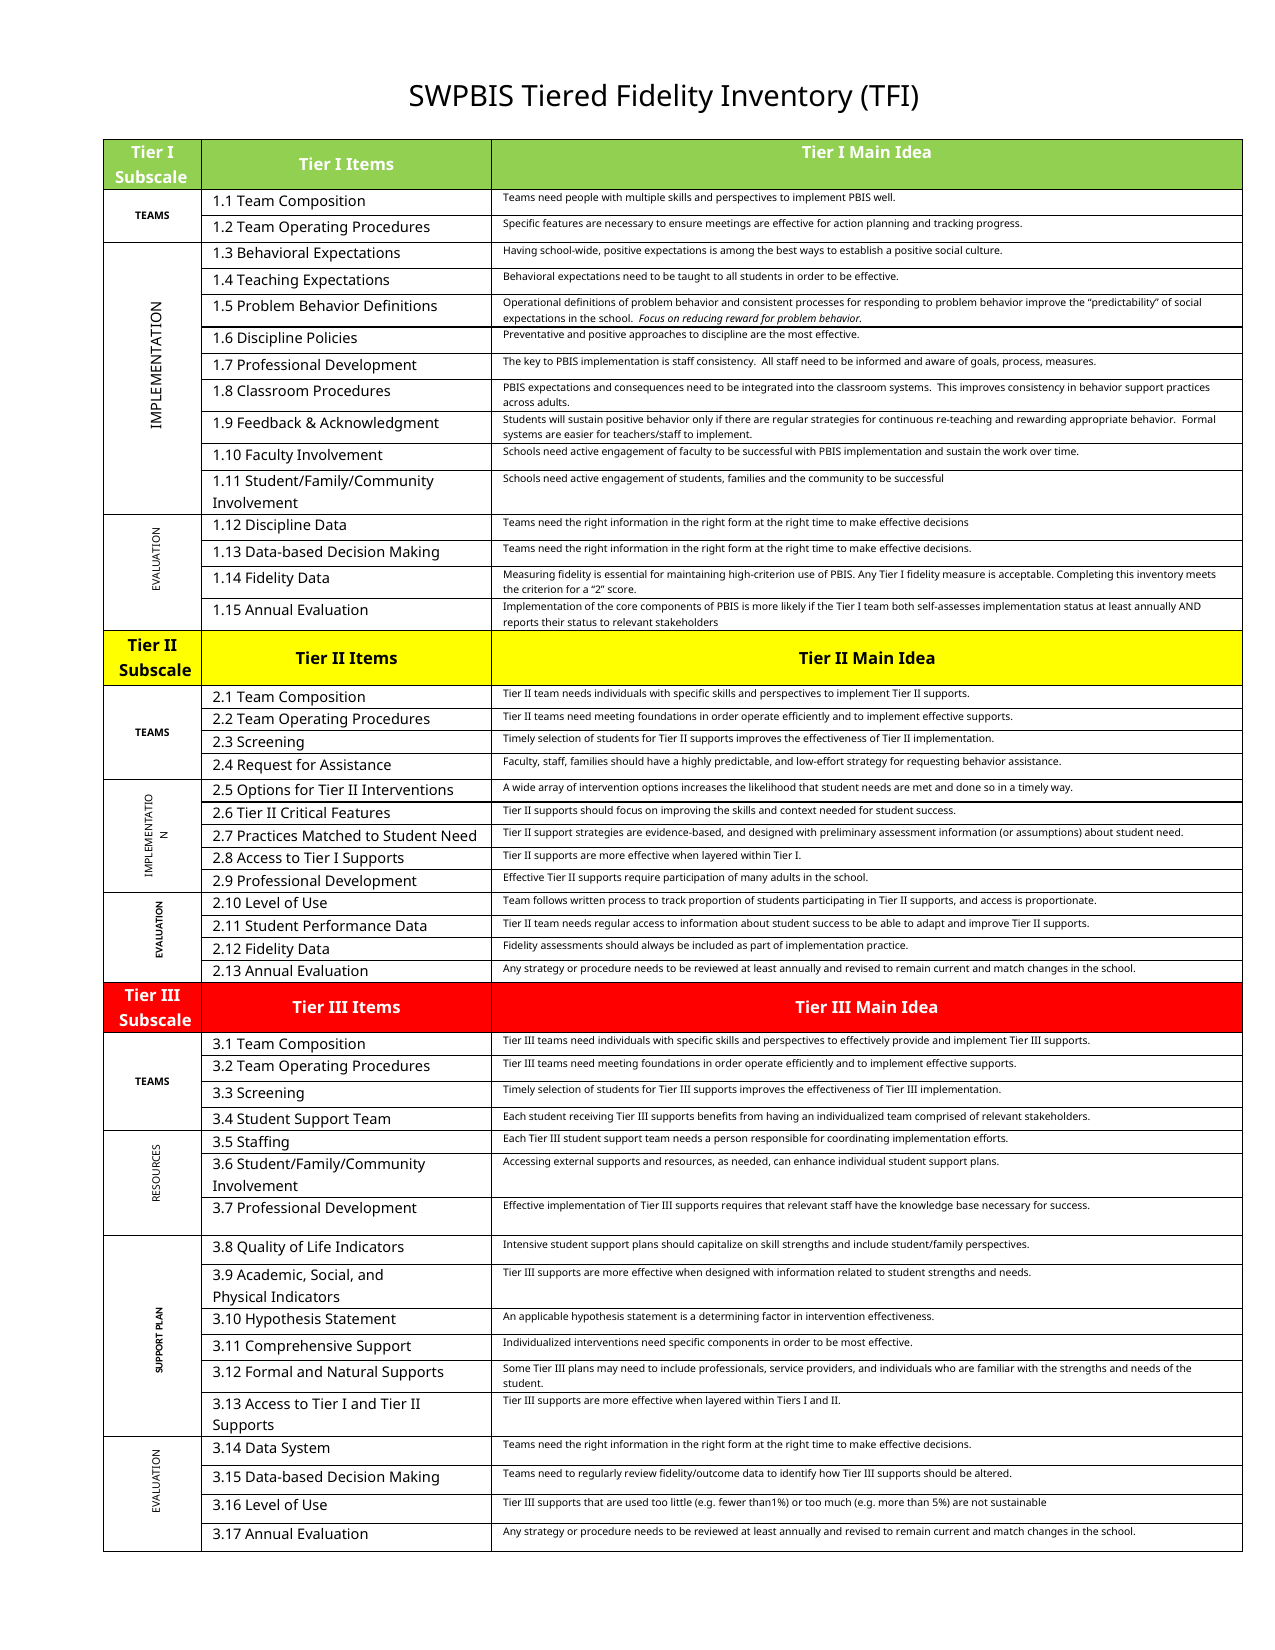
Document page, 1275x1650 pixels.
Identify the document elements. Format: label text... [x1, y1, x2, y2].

table_cell Teams need the right information in the right form at the right time to make effective decisions. [492, 541, 1242, 566]
table_cell Tier III supports are more effective when layered within Tiers I and II. [492, 1393, 1242, 1436]
table_cell Tier III supports are more effective when designed with information related to student strengths and needs. [492, 1265, 1242, 1307]
table_cell Behavioral expectations need to be taught to all students in order to be effective. [492, 269, 1242, 294]
table_cell IMPLEMENTATION [104, 780, 201, 892]
table_cell A wide array of intervention options increases the likelihood that student needs are met and done so in a timely way. [492, 780, 1242, 801]
table_cell Some Tier III plans may need to include professionals, service providers, and individuals who are familiar with the strengths and needs of the student. [492, 1361, 1242, 1392]
table_cell 1.11 Student/Family/Community Involvement [202, 471, 491, 513]
table_cell 2.10 Level of Use [202, 893, 491, 914]
table_cell Effective Tier II supports require participation of many adults in the school. [492, 870, 1242, 892]
table_cell [104, 893, 201, 982]
table_cell EVALUATION [104, 1437, 201, 1551]
table_cell 2.5 Options for Tier II Interventions [202, 780, 491, 801]
table_cell Tier II supports should focus on improving the skills and context needed for student success. [492, 803, 1242, 824]
table_cell Tier II support strategies are evidence-based, and designed with preliminary assessment information (or assumptions) about student need. [492, 825, 1242, 847]
table_cell 3.7 Professional Development [202, 1198, 491, 1235]
table_cell 2.8 Access to Tier I Supports [202, 848, 491, 869]
table_cell 2.11 Student Performance Data [202, 916, 491, 937]
table_cell Fidelity assessments should always be included as part of implementation practice. [492, 938, 1242, 960]
table_cell Effective implementation of Tier III supports requires that relevant staff have the knowledge base necessary for success. [492, 1198, 1242, 1235]
table_cell TEAMS [104, 686, 201, 778]
table_cell Implementation of the core components of PBIS is more likely if the Tier I team both self-assesses implementation status at least annually AND reports their status to relevant stakeholders [492, 599, 1242, 630]
table_cell Tier II Items [202, 631, 491, 685]
table_cell 1.12 Discipline Data [202, 515, 491, 540]
table_cell Tier III Subscale [104, 983, 201, 1032]
table_cell Teams need to regularly review fidelity/outcome data to identify how Tier III supports should be altered. [492, 1466, 1242, 1494]
table_cell Intensive student support plans should capitalize on skill strengths and include student/family perspectives. [492, 1236, 1242, 1263]
table_cell IMPLEMENTATION [104, 243, 201, 513]
table_cell 3.6 Student/Family/Community Involvement [202, 1154, 491, 1197]
table_cell 3.3 Screening [202, 1082, 491, 1107]
table_cell 3.17 Annual Evaluation [202, 1524, 491, 1551]
table_cell Accessing external supports and resources, as needed, can enhance individual student support plans. [492, 1154, 1242, 1197]
table_cell 1.14 Fidelity Data [202, 567, 491, 598]
table_cell 1.10 Faculty Involvement [202, 444, 491, 469]
table_cell 3.11 Comprehensive Support [202, 1335, 491, 1360]
table_cell Each Tier III student support team needs a person responsible for coordinating implementation efforts. [492, 1131, 1242, 1152]
table_cell Tier III Items [202, 983, 491, 1032]
table_cell 3.12 Formal and Natural Supports [202, 1361, 491, 1392]
table_cell Specific features are necessary to ensure meetings are effective for action planning and tracking progress. [492, 216, 1242, 242]
table_cell 1.8 Classroom Procedures [202, 380, 491, 411]
table_cell An applicable hypothesis statement is a determining factor in intervention effectiveness. [492, 1309, 1242, 1334]
table_cell Timely selection of students for Tier II supports improves the effectiveness of Tier II implementation. [492, 731, 1242, 753]
table_cell 3.8 Quality of Life Indicators [202, 1236, 491, 1263]
table_cell Measuring fidelity is essential for maintaining high-criterion use of PBIS. Any Tier I fidelity measure is acceptable. Completing this inventory meets the criterion for a “2” score. [492, 567, 1242, 598]
table_cell EVALUATION [104, 515, 201, 630]
table_cell Operational definitions of problem behavior and consistent processes for responding to problem behavior improve the “predictability” of social expectations in the school. Focus on reducing reward for problem behavior. [492, 295, 1242, 326]
table_cell Students will sustain positive behavior only if there are regular strategies for continuous re-teaching and rewarding appropriate behavior. Formal systems are easier for teachers/staff to implement. [492, 412, 1242, 443]
table_cell Preventative and positive approaches to discipline are the most effective. [492, 328, 1242, 353]
table_cell 3.13 Access to Tier I and Tier II Supports [202, 1393, 491, 1436]
table_cell PBIS expectations and consequences need to be integrated into the classroom systems. This improves consistency in behavior support practices across adults. [492, 380, 1242, 411]
table_cell 1.3 Behavioral Expectations [202, 243, 491, 268]
table_cell Tier III supports that are used too little (e.g. fewer than1%) or too much (e.g. more than 5%) are not sustainable [492, 1495, 1242, 1522]
text SWPBIS Tiered Fidelity Inventory (TFI) [403, 75, 1006, 115]
table_cell Teams need the right information in the right form at the right time to make effective decisions [492, 515, 1242, 540]
table_cell 1.5 Problem Behavior Definitions [202, 295, 491, 326]
table_cell 3.15 Data-based Decision Making [202, 1466, 491, 1494]
table_cell 2.13 Annual Evaluation [202, 961, 491, 982]
table_cell TEAMS [104, 1033, 201, 1130]
table_cell TEAMS [104, 190, 201, 242]
table_cell 3.4 Student Support Team [202, 1108, 491, 1130]
table_cell Tier II Main Idea [492, 631, 1242, 685]
table_cell [104, 1236, 201, 1436]
table_cell Timely selection of students for Tier III supports improves the effectiveness of Tier III implementation. [492, 1082, 1242, 1107]
table_cell Any strategy or procedure needs to be reviewed at least annually and revised to remain current and match changes in the school. [492, 1524, 1242, 1551]
table_cell Tier II team needs regular access to information about student success to be able to adapt and improve Tier II supports. [492, 916, 1242, 937]
table_cell RESOURCES [104, 1131, 201, 1235]
table_cell Tier III teams need individuals with specific skills and perspectives to effectively provide and implement Tier III supports. [492, 1033, 1242, 1055]
table_cell Each student receiving Tier III supports benefits from having an individualized team comprised of relevant stakeholders. [492, 1108, 1242, 1130]
table_cell 2.7 Practices Matched to Student Need [202, 825, 491, 847]
table_cell 1.1 Team Composition [202, 190, 491, 215]
table_cell Teams need people with multiple skills and perspectives to implement PBIS well. [492, 190, 1242, 215]
table_header Tier I Main Idea [492, 140, 1242, 189]
table_cell Faculty, staff, families should have a highly predictable, and low-effort strategy for requesting behavior assistance. [492, 754, 1242, 778]
table_cell Tier III teams need meeting foundations in order operate efficiently and to implement effective supports. [492, 1056, 1242, 1081]
table_cell Team follows written process to track proportion of students participating in Tier II supports, and access is proportionate. [492, 893, 1242, 914]
table_cell 2.9 Professional Development [202, 870, 491, 892]
table_cell 3.2 Team Operating Procedures [202, 1056, 491, 1081]
table_cell 1.9 Feedback & Acknowledgment [202, 412, 491, 443]
table_cell Tier II supports are more effective when layered within Tier I. [492, 848, 1242, 869]
table_cell 3.16 Level of Use [202, 1495, 491, 1522]
table_cell 2.2 Team Operating Procedures [202, 709, 491, 730]
table_cell 2.12 Fidelity Data [202, 938, 491, 960]
table_cell The key to PBIS implementation is staff consistency. All staff need to be informed and aware of goals, process, measures. [492, 354, 1242, 379]
table_cell Schools need active engagement of faculty to be successful with PBIS implementation and sustain the work over time. [492, 444, 1242, 469]
table_cell 2.4 Request for Assistance [202, 754, 491, 778]
table_cell 1.7 Professional Development [202, 354, 491, 379]
table_cell Individualized interventions need specific components in order to be most effective. [492, 1335, 1242, 1360]
table_header Tier I Items [202, 140, 491, 189]
table_header Tier I Subscale [104, 140, 201, 189]
table_cell 2.6 Tier II Critical Features [202, 803, 491, 824]
table_cell 2.1 Team Composition [202, 686, 491, 708]
table_cell Tier II team needs individuals with specific skills and perspectives to implement Tier II supports. [492, 686, 1242, 708]
table_cell Tier II teams need meeting foundations in order operate efficiently and to implement effective supports. [492, 709, 1242, 730]
table_cell 2.3 Screening [202, 731, 491, 753]
table_cell 1.2 Team Operating Procedures [202, 216, 491, 242]
table_cell Having school-wide, positive expectations is among the best ways to establish a positive social culture. [492, 243, 1242, 268]
table_cell 1.6 Discipline Policies [202, 328, 491, 353]
table_cell Tier III Main Idea [492, 983, 1242, 1032]
table_cell 1.13 Data-based Decision Making [202, 541, 491, 566]
table_cell 3.10 Hypothesis Statement [202, 1309, 491, 1334]
table_cell 3.9 Academic, Social, and Physical Indicators [202, 1265, 491, 1307]
table_cell Any strategy or procedure needs to be reviewed at least annually and revised to remain current and match changes in the school. [492, 961, 1242, 982]
table_cell Teams need the right information in the right form at the right time to make effective decisions. [492, 1437, 1242, 1465]
table_cell 3.1 Team Composition [202, 1033, 491, 1055]
table_cell 3.5 Staffing [202, 1131, 491, 1152]
table_cell 1.4 Teaching Expectations [202, 269, 491, 294]
table_cell Tier II Subscale [104, 631, 201, 685]
table_cell 3.14 Data System [202, 1437, 491, 1465]
table_cell Schools need active engagement of students, families and the community to be successful [492, 471, 1242, 513]
table_cell 1.15 Annual Evaluation [202, 599, 491, 630]
